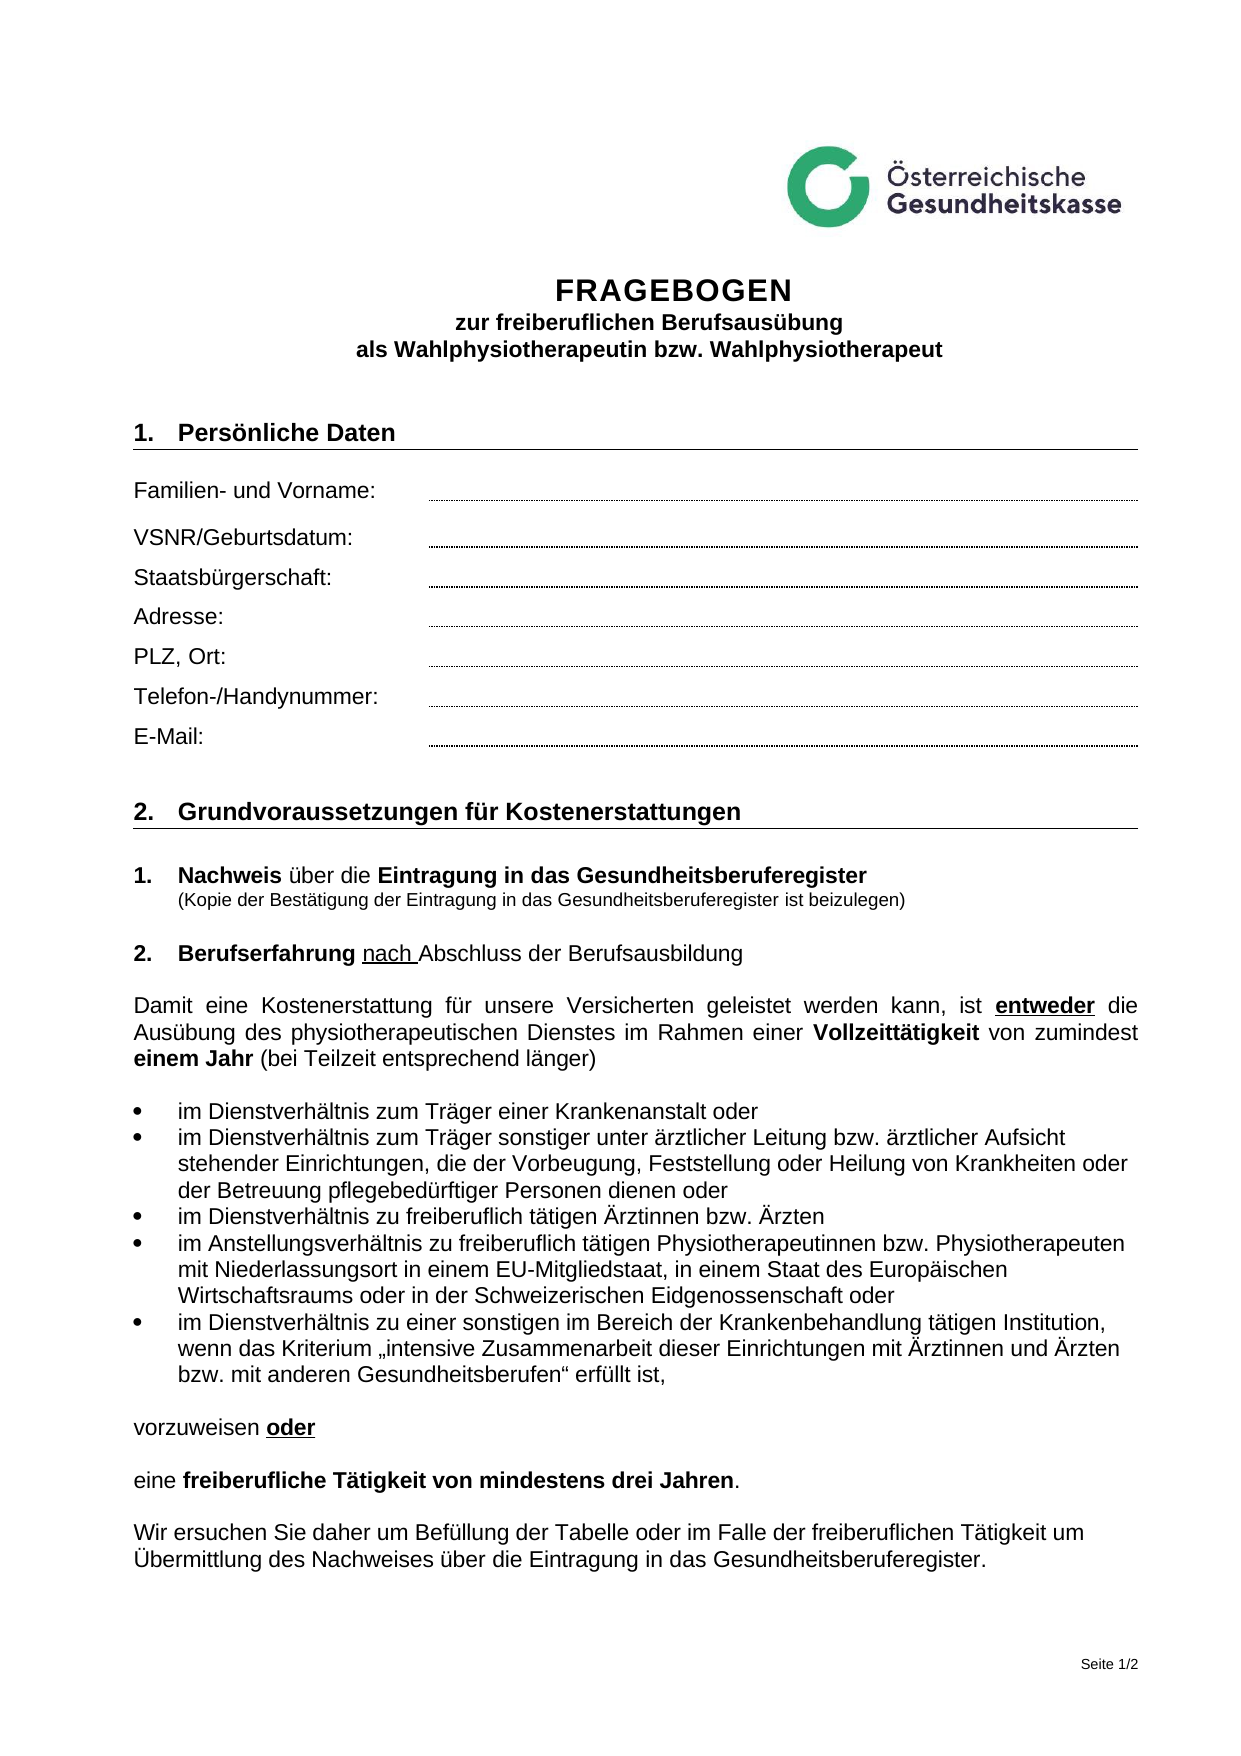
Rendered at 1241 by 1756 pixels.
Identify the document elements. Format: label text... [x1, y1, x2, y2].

list im Dienstverhältnis zum Träger einer Krankenanstalt oder [133, 1098, 1138, 1124]
text E-Mail: [133, 723, 1138, 749]
text eine freiberufliche Tätigkeit von mindestens drei Jahren. [133, 1467, 1138, 1493]
text (Kopie der Bestätigung der Eintragung in das Gesundheitsberuferegister ist beizulegen) [178, 888, 1138, 910]
list im Dienstverhältnis zum Träger sonstiger unter ärztlicher Leitung bzw. ärztlicher Aufsicht stehender Einrichtungen, die der Vorbeugung, Feststellung oder Heilung von Krankheiten oder der Betreuung pflegebedürftiger Personen dienen oder [133, 1124, 1138, 1203]
list im Dienstverhältnis zu einer sonstigen im Bereich der Krankenbehandlung tätigen Institution, wenn das Kriterium „intensive Zusammenarbeit dieser Einrichtungen mit Ärztinnen und Ärzten bzw. mit anderen Gesundheitsberufen“ erfüllt ist, [133, 1308, 1138, 1388]
text PLZ, Ort: [133, 643, 1138, 669]
text als Wahlphysiotherapeutin bzw. Wahlphysiotherapeut [160, 336, 1138, 363]
text Wir ersuchen Sie daher um Befüllung der Tabelle oder im Falle der freiberuflichen Tätigkeit um Übermittlung des Nachweises über die Eintragung in das Gesundheitsberuferegister. [133, 1519, 1138, 1572]
list Persönliche Daten [133, 418, 1138, 449]
list Nachweis über die Eintragung in das Gesundheitsberuferegister [133, 862, 1138, 888]
text FRAGEBOGEN [133, 272, 1138, 307]
list Berufserfahrung nach Abschluss der Berufsausbildung [133, 939, 1138, 966]
text zur freiberuflichen Berufsausübung [160, 308, 1138, 335]
text Telefon-/Handynummer: [133, 683, 1138, 709]
picture [769, 128, 1139, 245]
text Damit eine Kostenerstattung für unsere Versicherten geleistet werden kann, ist entweder die Ausübung des physiotherapeutischen Dienstes im Rahmen einer Vollzeittätigkeit von zumindest einem Jahr (bei Teilzeit entsprechend länger) [133, 992, 1138, 1071]
text VSNR/Geburtsdatum: [133, 524, 1138, 550]
text Familien- und Vorname: [133, 477, 1138, 503]
text Adresse: [133, 603, 1138, 630]
list im Anstellungsverhältnis zu freiberuflich tätigen Physiotherapeutinnen bzw. Physiotherapeuten mit Niederlassungsort in einem EU-Mitgliedstaat, in einem Staat des Europäischen Wirtschaftsraums oder in der Schweizerischen Eidgenossenschaft oder [133, 1229, 1138, 1308]
text Staatsbürgerschaft: [133, 563, 1138, 590]
list Grundvoraussetzungen für Kostenerstattungen [133, 797, 1138, 828]
text vorzuweisen oder [133, 1414, 1138, 1440]
list im Dienstverhältnis zu freiberuflich tätigen Ärztinnen bzw. Ärzten [133, 1203, 1138, 1229]
